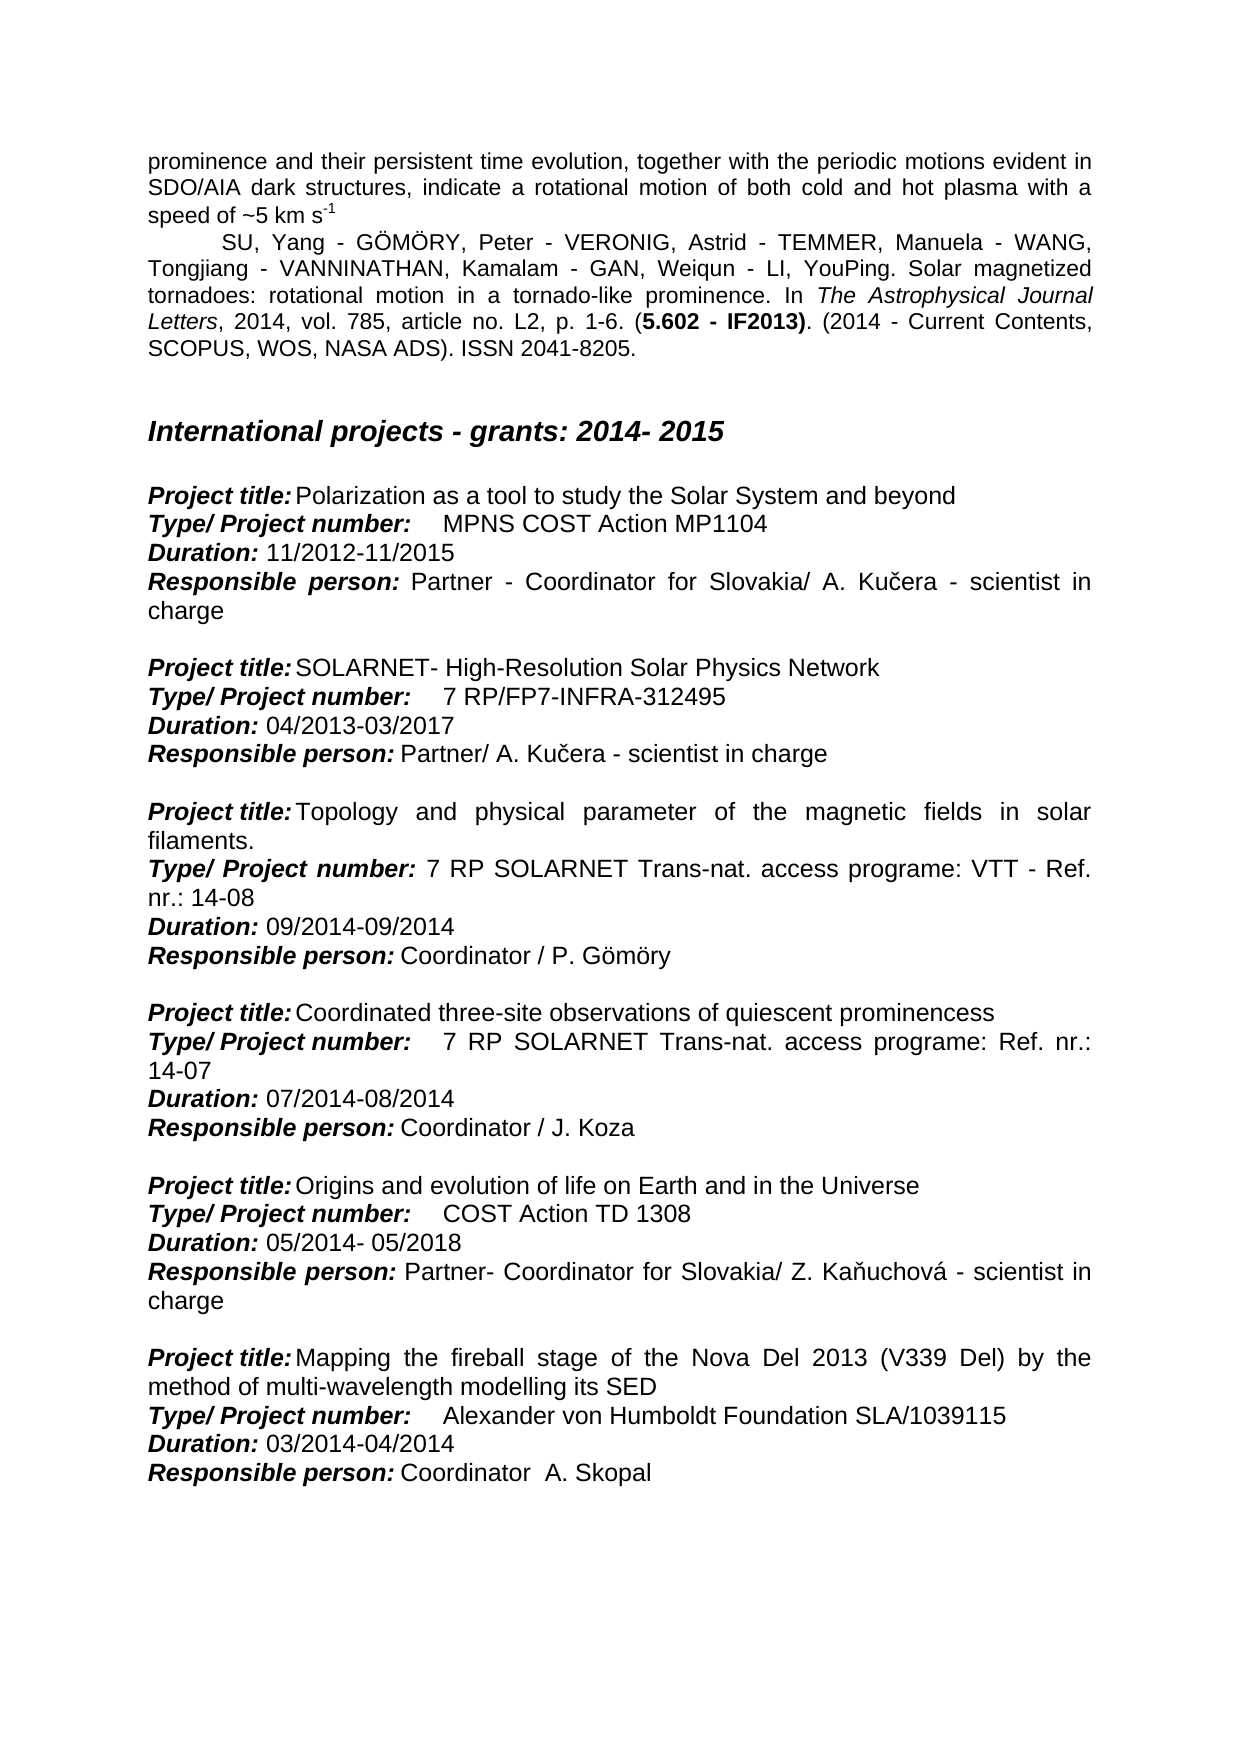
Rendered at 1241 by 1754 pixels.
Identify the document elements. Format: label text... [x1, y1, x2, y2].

text Responsible person: Partner/ A. Kučera - scientist in charge [148, 739, 1093, 768]
text Responsible person: Partner- Coordinator for Slovakia/ Z. Kaňuchová - scientist in charge [148, 1257, 1093, 1314]
text Duration: 03/2014-04/2014 [148, 1429, 1093, 1458]
text Project title: Polarization as a tool to study the Solar System and beyond [148, 481, 1093, 509]
text Type/ Project number: 7 RP SOLARNET Trans-nat. access programe: VTT - Ref. nr.: 14-08 [148, 854, 1093, 912]
text Project title: Coordinated three-site observations of quiescent prominencess [148, 998, 1093, 1027]
text SU, Yang - GÖMÖRY, Peter - VERONIG, Astrid - TEMMER, Manuela - WANG, Tongjiang - VANNINATHAN, Kamalam - GAN, Weiqun - LI, YouPing. Solar magnetized tornadoes: rotational motion in a tornado-like prominence. In The Astrophysical Journal Letters, 2014, vol. 785, article no. L2, p. 1-6. (5.602 - IF2013). (2014 - Current Contents, SCOPUS, WOS, NASA ADS). ISSN 2041-8205. [148, 229, 1093, 361]
text Duration: 04/2013-03/2017 [148, 711, 1093, 739]
text Duration: 05/2014- 05/2018 [148, 1228, 1093, 1257]
text Duration: 07/2014-08/2014 [148, 1084, 1093, 1113]
text Responsible person: Partner - Coordinator for Slovakia/ A. Kučera - scientist in charge [148, 567, 1093, 624]
text Project title: Origins and evolution of life on Earth and in the Universe [148, 1171, 1093, 1199]
text Duration: 09/2014-09/2014 [148, 912, 1093, 941]
text Project title: SOLARNET- High-Resolution Solar Physics Network [148, 653, 1093, 682]
text Type/ Project number: 7 RP SOLARNET Trans-nat. access programe: Ref. nr.: 14-07 [148, 1027, 1093, 1084]
text Project title: Mapping the fireball stage of the Nova Del 2013 (V339 Del) by the method of multi-wavelength modelling its SED [148, 1343, 1093, 1401]
text Responsible person: Coordinator A. Skopal [148, 1458, 1093, 1487]
text Type/ Project number: Alexander von Humboldt Foundation SLA/1039115 [148, 1401, 1093, 1429]
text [148, 148, 1093, 229]
text Duration: 11/2012-11/2015 [148, 538, 1093, 567]
text Type/ Project number: 7 RP/FP7-INFRA-312495 [148, 682, 1093, 711]
text Type/ Project number: COST Action TD 1308 [148, 1199, 1093, 1228]
text Project title: Topology and physical parameter of the magnetic fields in solar filaments. [148, 797, 1093, 854]
text Responsible person: Coordinator / J. Koza [148, 1113, 1093, 1142]
text International projects - grants: 2014- 2015 [148, 413, 1093, 447]
text Type/ Project number: MPNS COST Action MP1104 [148, 509, 1093, 538]
text Responsible person: Coordinator / P. Gömöry [148, 941, 1093, 969]
